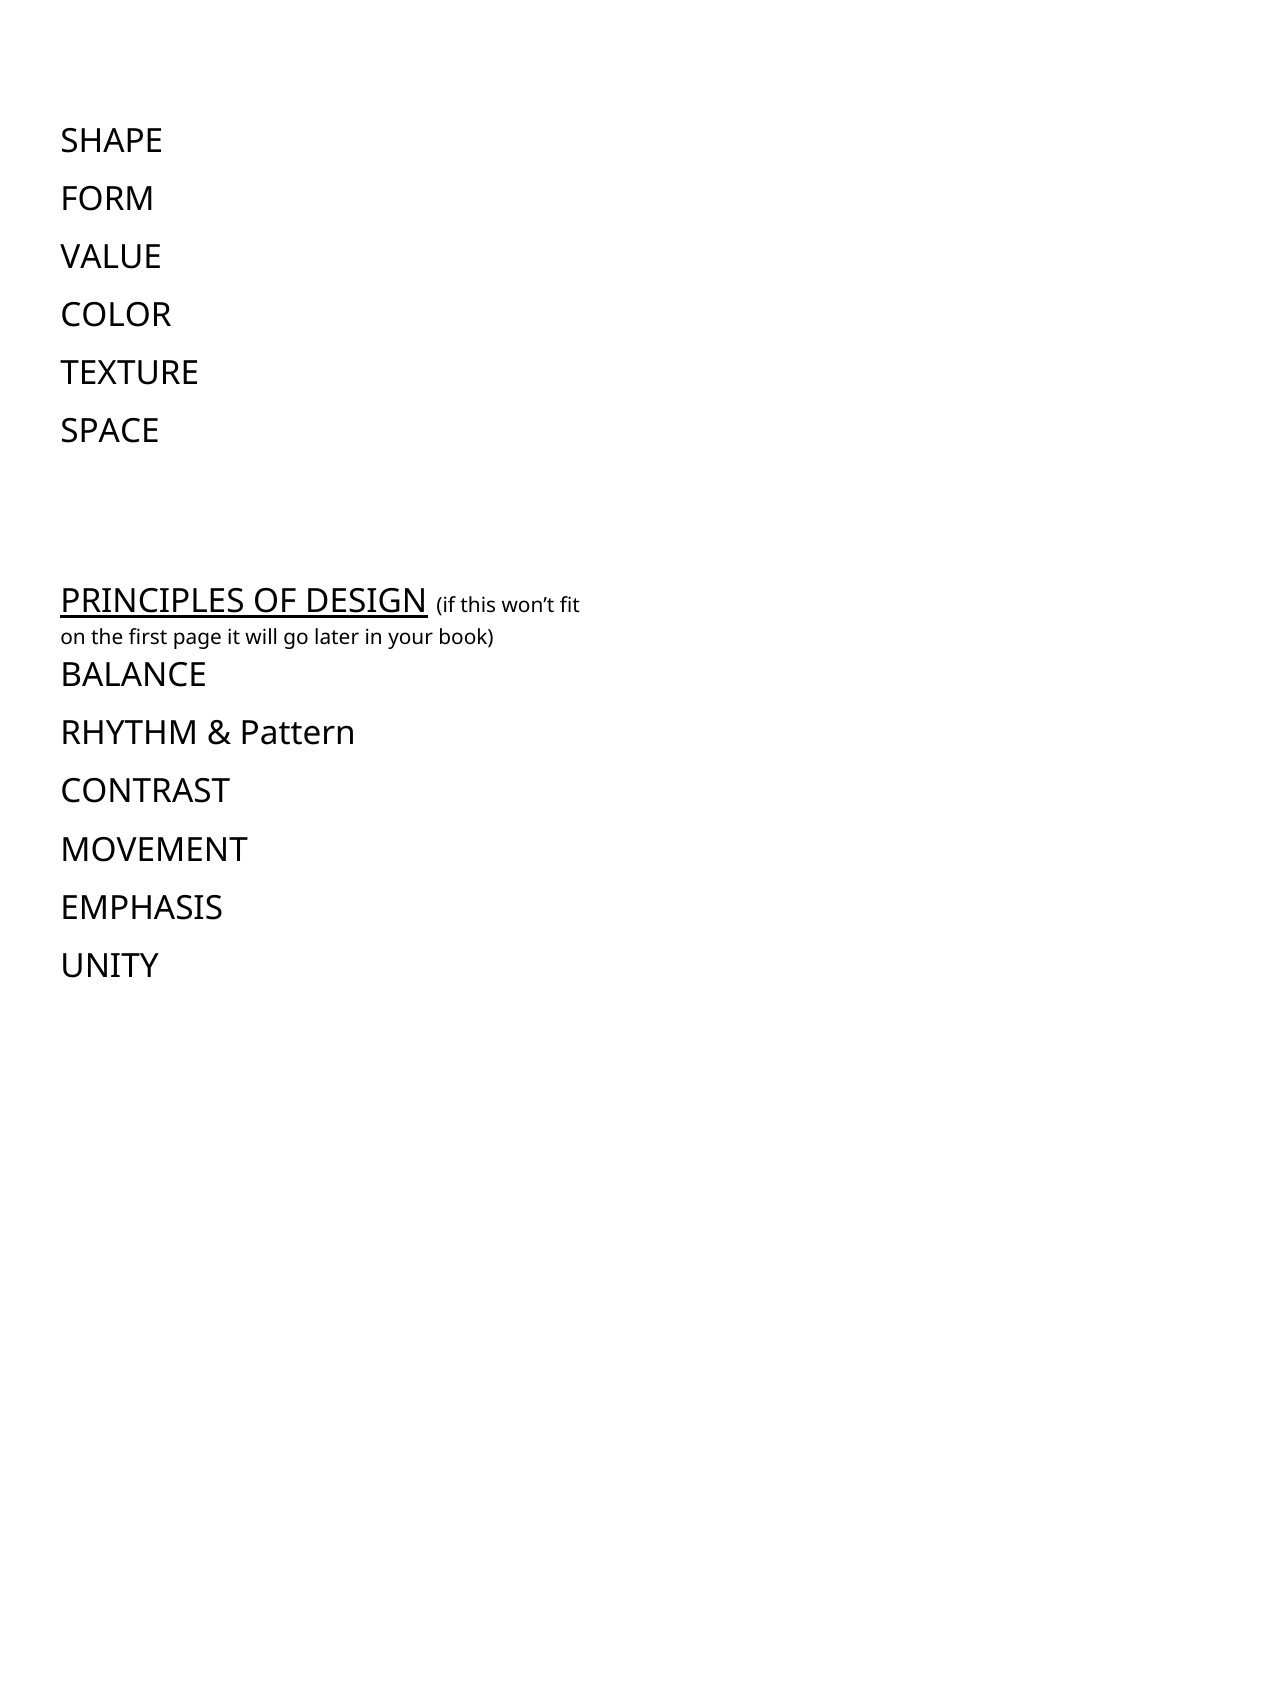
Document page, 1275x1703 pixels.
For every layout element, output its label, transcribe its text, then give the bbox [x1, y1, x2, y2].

text FORM [60, 174, 605, 220]
text COLOR [60, 290, 605, 336]
text MOVEMENT [60, 826, 605, 871]
text SPACE [60, 406, 605, 452]
text CONTRAST [60, 767, 605, 813]
text UNITY [60, 942, 605, 988]
text EMPHASIS [60, 884, 605, 929]
text VALUE [60, 232, 605, 278]
text BALANCE [60, 651, 605, 696]
text RHYTHM & Pattern [60, 709, 605, 754]
text TEXTURE [60, 348, 605, 394]
text PRINCIPLES OF DESIGN (if this won’t fit on the first page it will go later in your book) [60, 577, 605, 651]
text SHAPE [60, 116, 605, 162]
